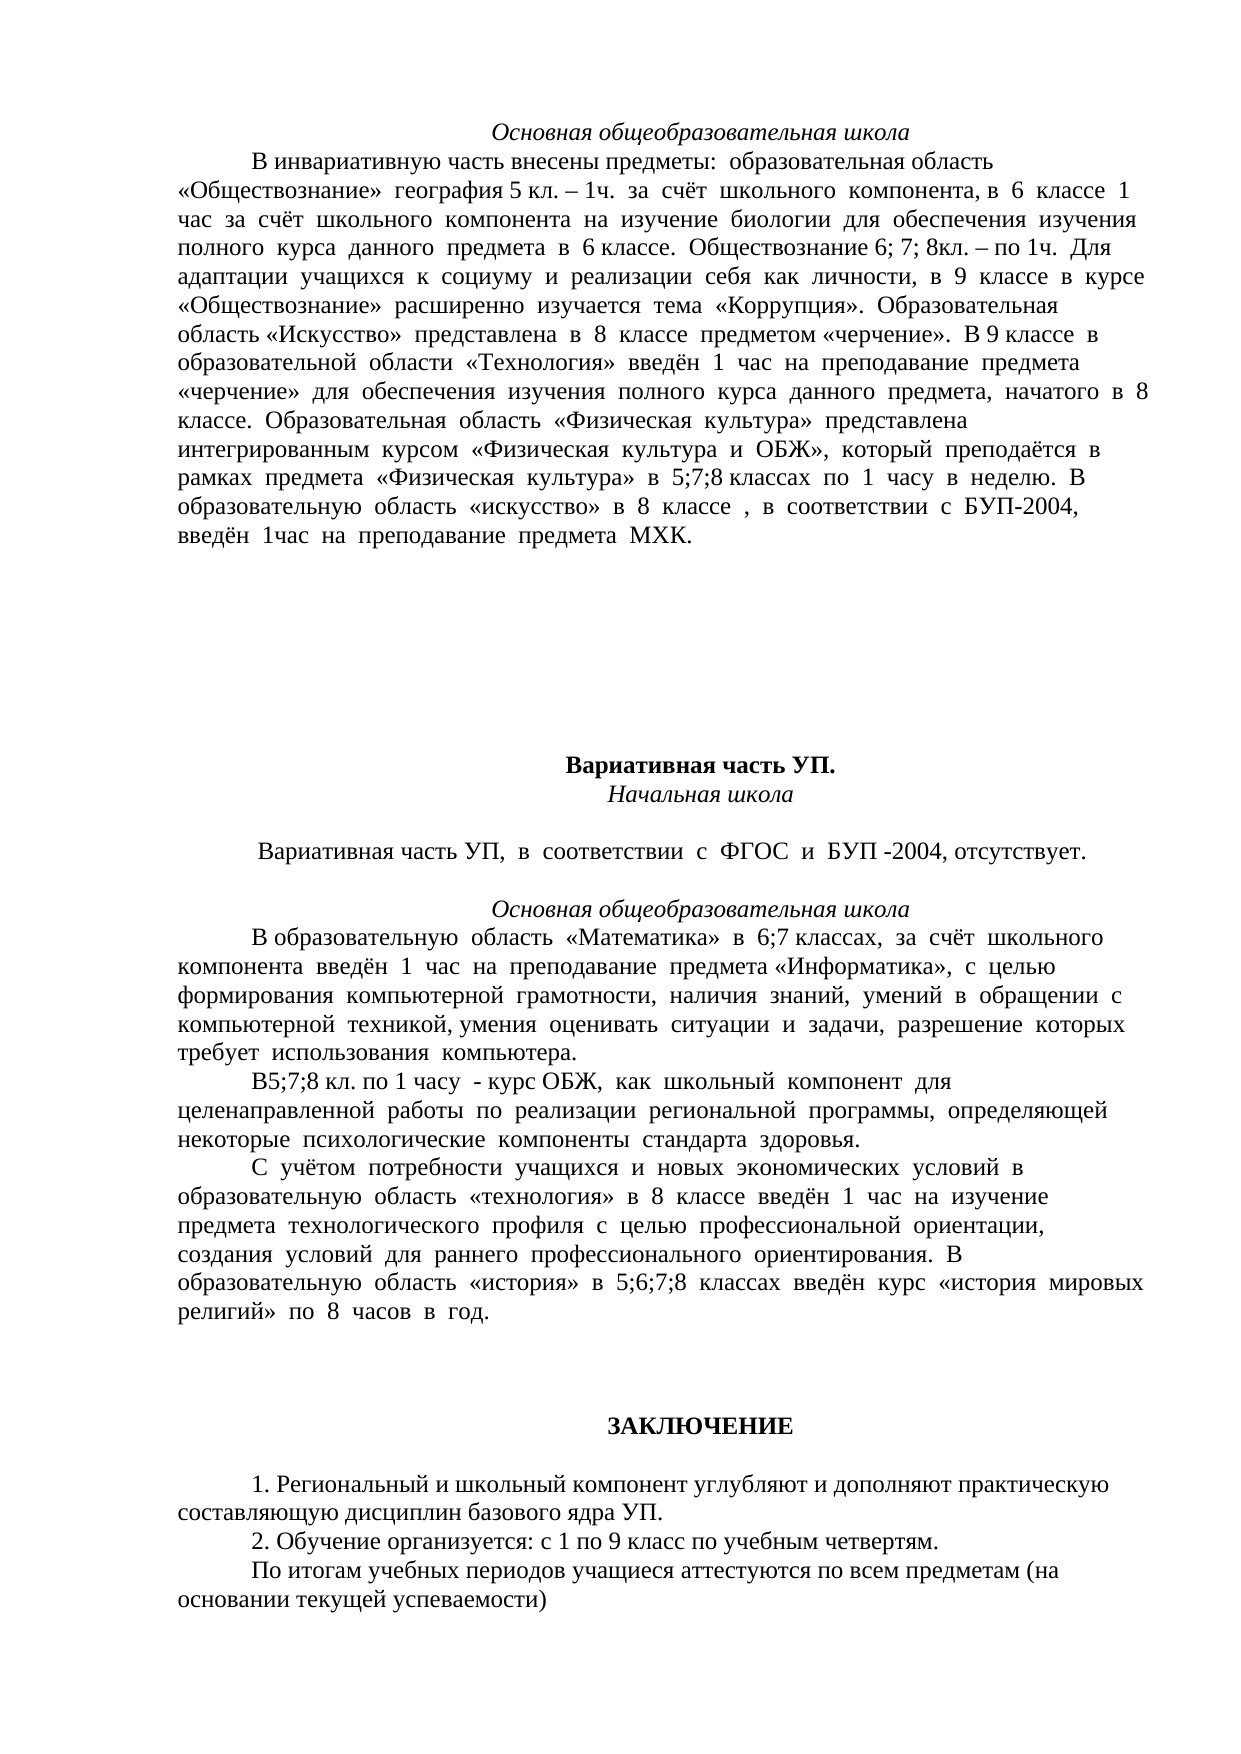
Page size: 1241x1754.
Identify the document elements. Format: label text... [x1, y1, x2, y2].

text 2. Обучение организуется: с 1 по 9 класс по учебным четвертям. [177, 1526, 1150, 1555]
text В образовательную область «Математика» в 6;7 классах, за счёт школьного компонента введён 1 час на преподавание предмета «Информатика», с целью формирования компьютерной грамотности, наличия знаний, умений в обращении с компьютерной техникой, умения оценивать ситуации и задачи, разрешение которых требует использования компьютера. [177, 922, 1150, 1066]
text В инвариативную часть внесены предметы: образовательная область «Обществознание» география 5 кл. – 1ч. за счёт школьного компонента, в 6 классе 1 час за счёт школьного компонента на изучение биологии для обеспечения изучения полного курса данного предмета в 6 классе. Обществознание 6; 7; 8кл. – по 1ч. Для адаптации учащихся к социуму и реализации себя как личности, в 9 классе в курсе «Обществознание» расширенно изучается тема «Коррупция». Образовательная область «Искусство» представлена в 8 классе предметом «черчение». В 9 классе в образовательной области «Технология» введён 1 час на преподавание предмета «черчение» для обеспечения изучения полного курса данного предмета, начатого в 8 классе. Образовательная область «Физическая культура» представлена интегрированным курсом «Физическая культура и ОБЖ», который преподаётся в рамках предмета «Физическая культура» в 5;7;8 классах по 1 часу в неделю. В образовательную область «искусство» в 8 классе , в соответствии с БУП-2004, введён 1час на преподавание предмета МХК. [177, 146, 1150, 549]
text Вариативная часть УП, в соответствии с ФГОС и БУП -2004, отсутствует. [177, 836, 1150, 865]
text Начальная школа [177, 779, 1150, 807]
text 1. Региональный и школьный компонент углубляют и дополняют практическую составляющую дисциплин базового ядра УП. [177, 1469, 1150, 1526]
text Вариативная часть УП. [177, 750, 1150, 779]
text Основная общеобразовательная школа [177, 117, 1150, 146]
text В5;7;8 кл. по 1 часу - курс ОБЖ, как школьный компонент для целенаправленной работы по реализации региональной программы, определяющей некоторые психологические компоненты стандарта здоровья. [177, 1066, 1150, 1152]
text Основная общеобразовательная школа [177, 894, 1150, 922]
text ЗАКЛЮЧЕНИЕ [177, 1411, 1150, 1440]
text С учётом потребности учащихся и новых экономических условий в образовательную область «технология» в 8 классе введён 1 час на изучение предмета технологического профиля с целью профессиональной ориентации, создания условий для раннего профессионального ориентирования. В образовательную область «история» в 5;6;7;8 классах введён курс «история мировых религий» по 8 часов в год. [177, 1152, 1150, 1325]
text По итогам учебных периодов учащиеся аттестуются по всем предметам (на основании текущей успеваемости) [177, 1555, 1150, 1612]
